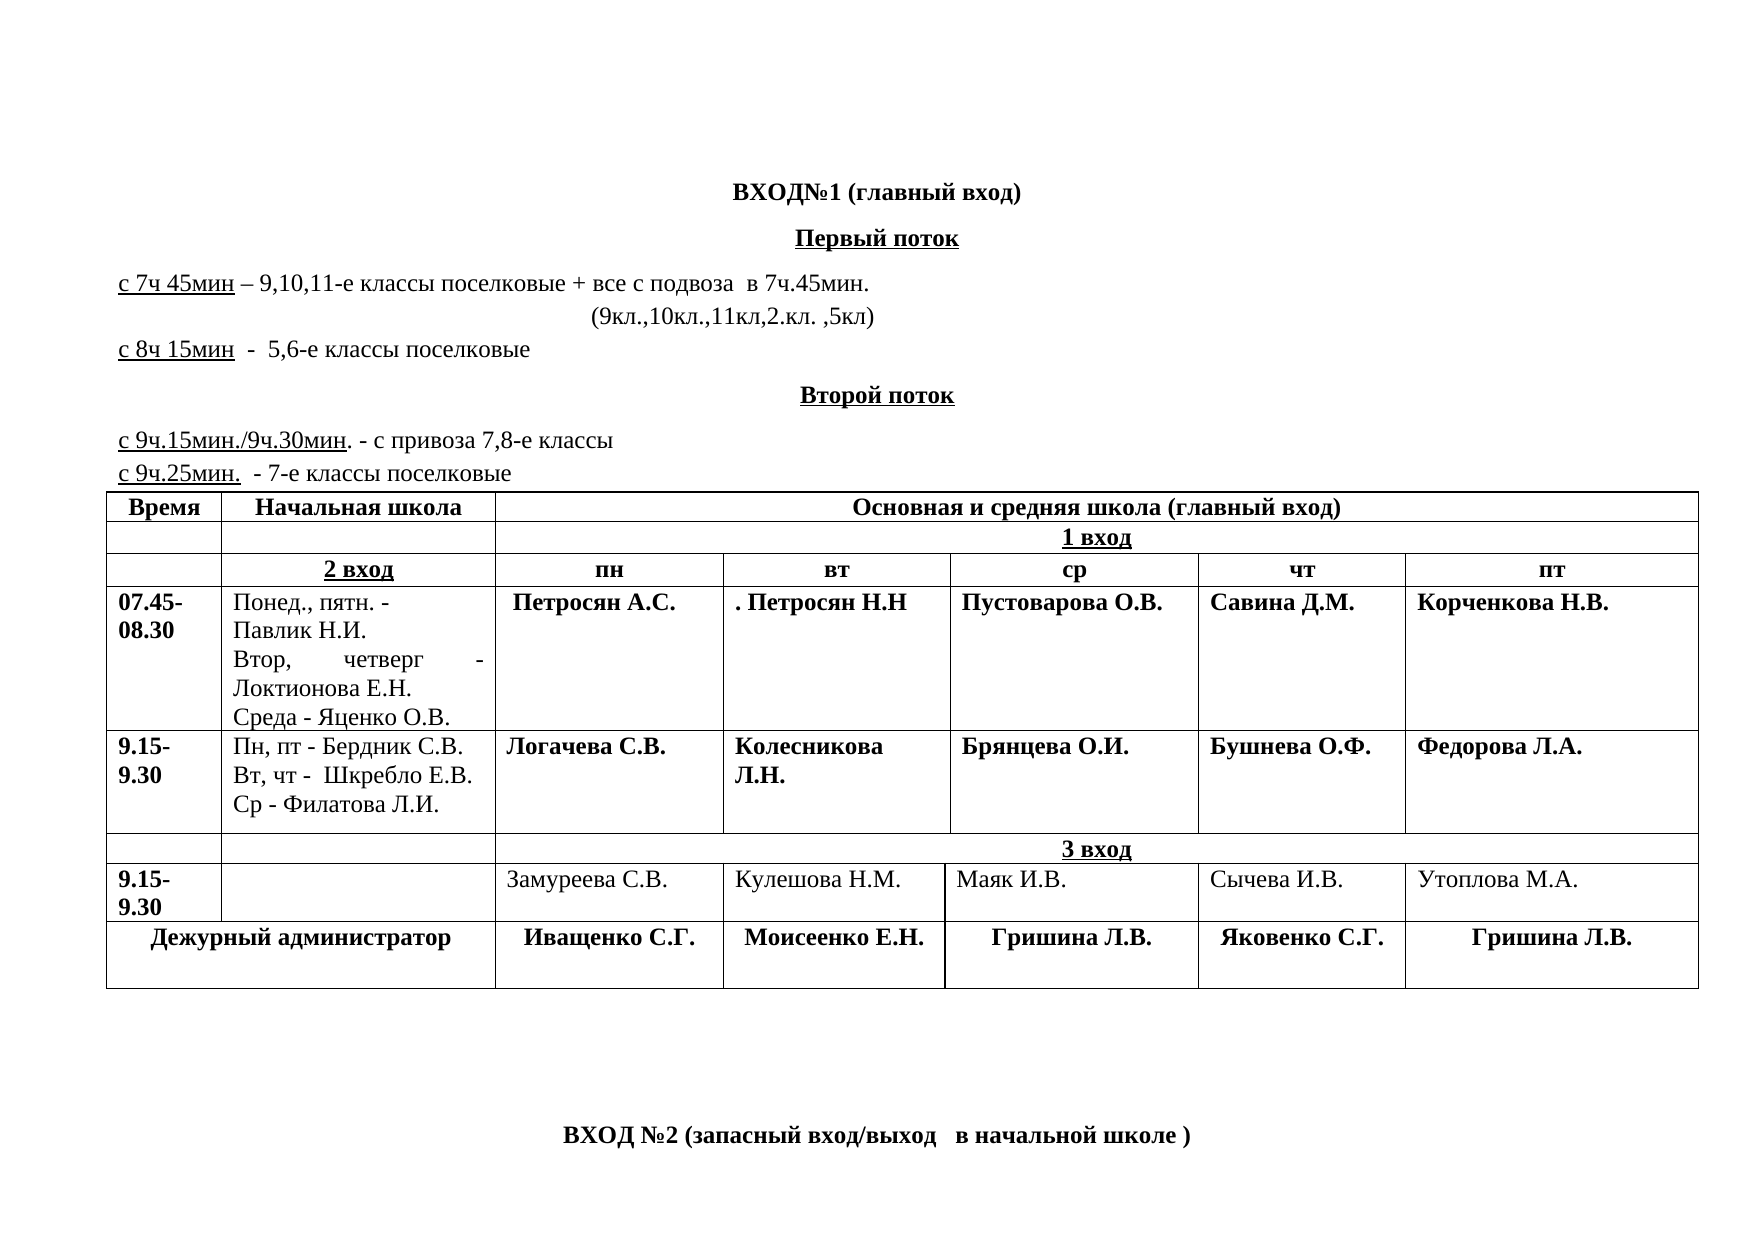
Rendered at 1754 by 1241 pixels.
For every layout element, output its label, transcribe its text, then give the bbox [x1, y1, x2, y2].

text с 7ч 45мин – 9,10,11-е классы поселковые + все с подвоза в 7ч.45мин. [118, 268, 1636, 297]
table_cell Яковенко С.Г. [1199, 922, 1405, 987]
table_cell Брянцева О.И. [951, 731, 1198, 833]
table_cell Колесникова Л.Н. [724, 731, 950, 833]
table_cell 3 вход [496, 834, 1698, 863]
table_cell Дежурный администратор [107, 922, 495, 987]
table_cell 1 вход [496, 522, 1698, 553]
table_cell 9.15-9.30 [107, 864, 221, 921]
table_cell Гришина Л.В. [1406, 922, 1698, 987]
text ВХОД№1 (главный вход) [118, 177, 1636, 206]
table_cell чт [1199, 554, 1405, 586]
table_cell Маяк И.В. [946, 864, 1198, 921]
table_cell Федорова Л.А. [1406, 731, 1698, 833]
text с 8ч 15мин - 5,6-е классы поселковые [118, 334, 1636, 363]
text Первый поток [118, 223, 1636, 251]
table_cell Савина Д.М. [1199, 587, 1405, 730]
table_cell [222, 864, 495, 921]
text ВХОД №2 (запасный вход/выход в начальной школе ) [118, 1121, 1636, 1149]
table_cell [107, 554, 221, 586]
table_cell Петросян А.С. [496, 587, 723, 730]
table_cell Моисеенко Е.Н. [724, 922, 944, 987]
table_cell Кулешова Н.М. [724, 864, 944, 921]
table_cell [222, 522, 495, 553]
table_cell [107, 834, 221, 863]
table_cell Пн, пт - Бердник С.В. Вт, чт - Шкребло Е.В. Ср - Филатова Л.И. [222, 731, 495, 833]
table_cell Иващенко С.Г. [496, 922, 723, 987]
table_cell Логачева С.В. [496, 731, 723, 833]
table_cell пт [1406, 554, 1698, 586]
table_cell 9.15-9.30 [107, 731, 221, 833]
table_cell пн [496, 554, 723, 586]
table_cell Корченкова Н.В. [1406, 587, 1698, 730]
text Второй поток [118, 380, 1636, 408]
table_cell Сычева И.В. [1199, 864, 1405, 921]
table_cell Понед., пятн. - Павлик Н.И. Втор, четверг - Локтионова Е.Н. Среда - Яценко О.В. [222, 587, 495, 730]
table_cell Гришина Л.В. [946, 922, 1198, 987]
table_cell [107, 522, 221, 553]
text с 9ч.15мин./9ч.30мин. - с привоза 7,8-е классы [118, 425, 1636, 454]
table_cell 2 вход [222, 554, 495, 586]
table_cell Утоплова М.А. [1406, 864, 1698, 921]
table_cell Бушнева О.Ф. [1199, 731, 1405, 833]
table_cell вт [724, 554, 950, 586]
table_cell . Петросян Н.Н [724, 587, 950, 730]
table_cell ср [951, 554, 1198, 586]
table_header Время [107, 493, 221, 521]
text (9кл.,10кл.,11кл,2.кл. ,5кл) [103, 301, 1636, 330]
table_header Основная и средняя школа (главный вход) [496, 493, 1698, 521]
table_cell Пустоварова О.В. [951, 587, 1198, 730]
table_header Начальная школа [222, 493, 495, 521]
table_cell 07.45- 08.30 [107, 587, 221, 730]
table_cell [222, 834, 495, 863]
table_cell Замуреева С.В. [496, 864, 723, 921]
text с 9ч.25мин. - 7-е классы поселковые [118, 458, 1636, 487]
